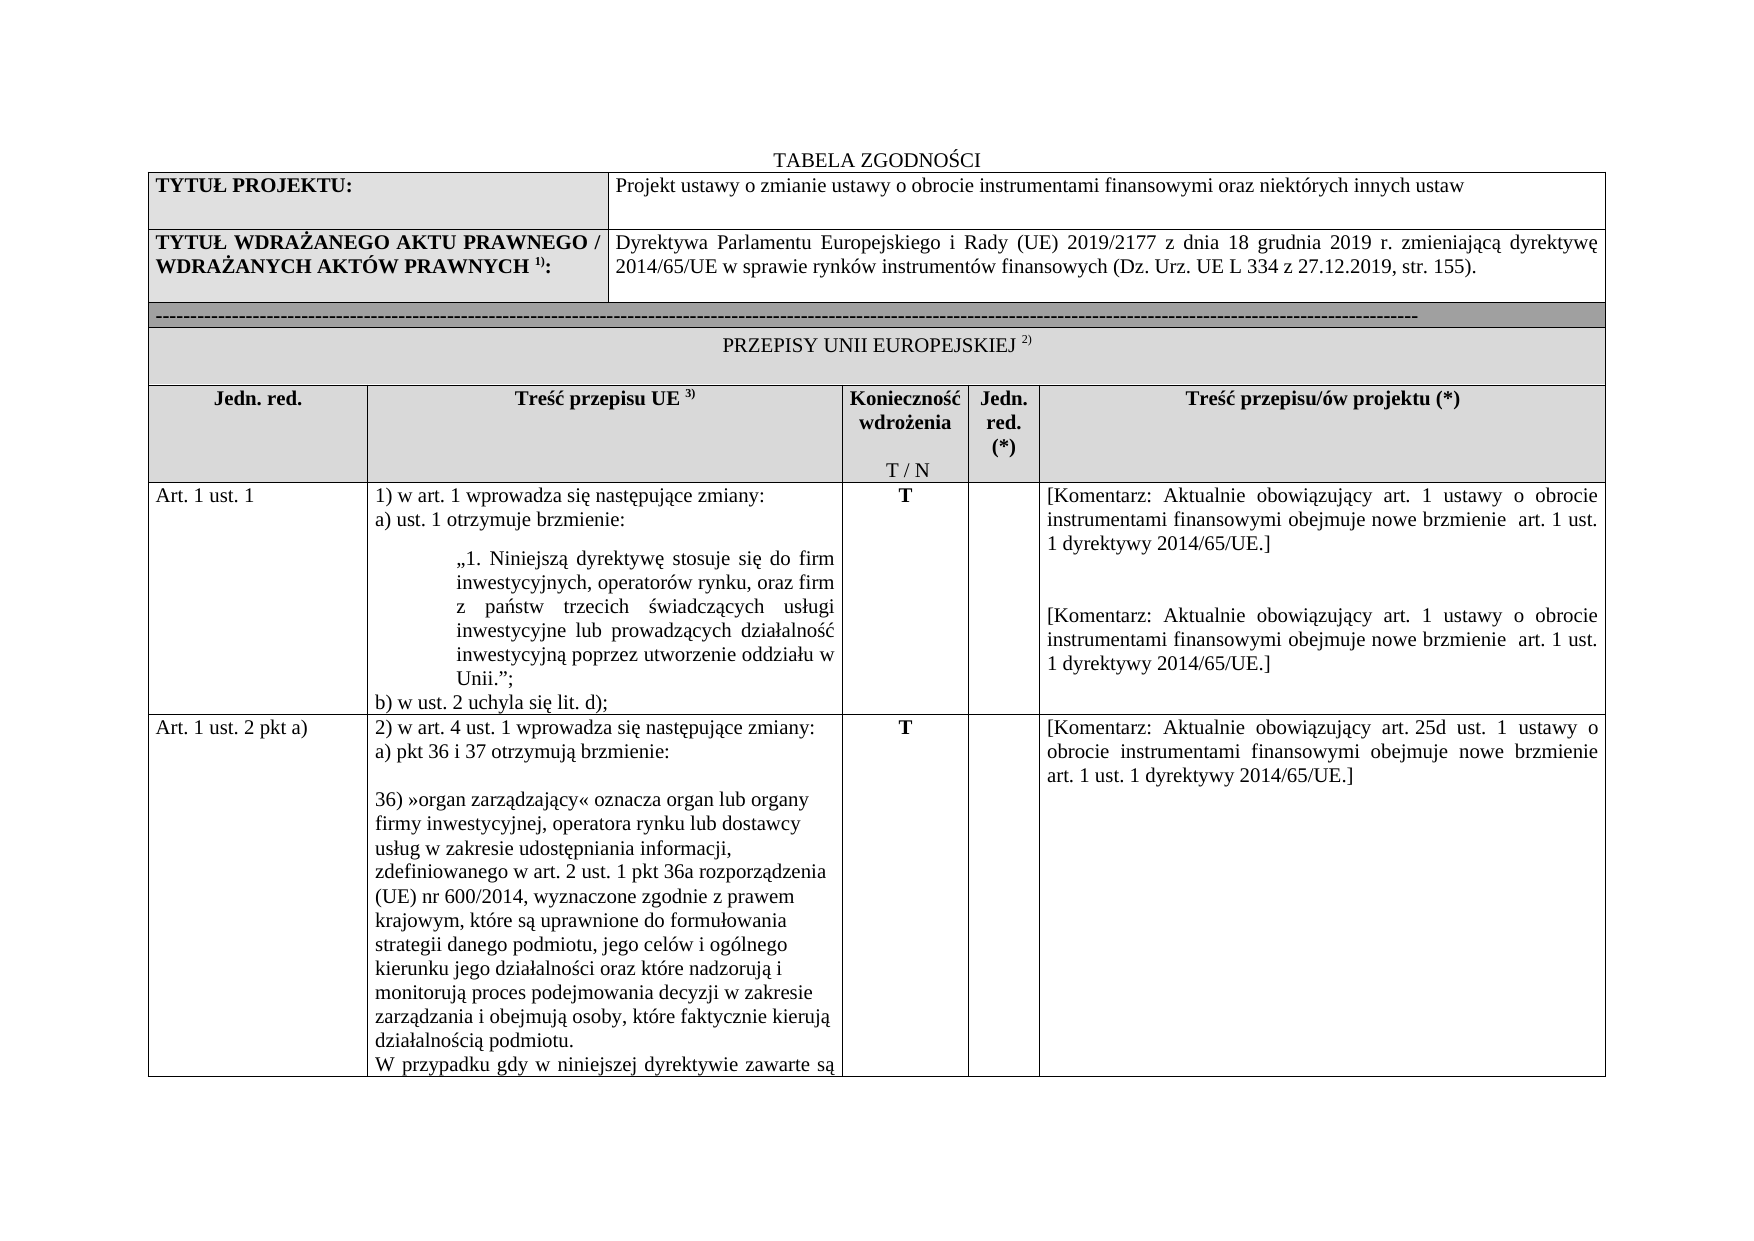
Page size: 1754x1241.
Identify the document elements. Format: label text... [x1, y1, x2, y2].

table_cell 1) w art. 1 wprowadza się następujące zmiany: a) ust. 1 otrzymuje brzmienie: „1. Niniejszą dyrektywę stosuje się do firm inwestycyjnych, operatorów rynku, oraz firm z państw trzecich świadczących usługi inwestycyjne lub prowadzących działalność inwestycyjną poprzez utworzenie oddziału w Unii.”; b) w ust. 2 uchyla się lit. d); [368, 483, 842, 714]
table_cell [1040, 715, 1605, 1076]
table_cell Dyrektywa Parlamentu Europejskiego i Rady (UE) 2019/2177 z dnia 18 grudnia 2019 r. zmieniającą dyrektywę 2014/65/UE w sprawie rynków instrumentów finansowych (Dz. Urz. UE L 334 z 27.12.2019, str. 155). [609, 230, 1605, 302]
table_cell TYTUŁ WDRAŻANEGO AKTU PRAWNEGO / WDRAŻANYCH AKTÓW PRAWNYCH 1): [149, 230, 608, 302]
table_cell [368, 715, 842, 1076]
table_cell Treść przepisu UE 3) [368, 386, 842, 482]
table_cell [149, 715, 367, 1076]
table_cell -------------------------------------------------------------------------------------------------------------------------------------------------------------------------------------- [149, 303, 1605, 327]
table_cell PRZEPISY UNII EUROPEJSKIEJ 2) [149, 328, 1605, 384]
table_cell T [843, 483, 968, 714]
table_cell Konieczność wdrożenia T / N [843, 386, 968, 482]
table_cell T [843, 715, 968, 1076]
table_cell [969, 483, 1039, 714]
table_cell Treść przepisu/ów projektu (*) [1040, 386, 1605, 482]
table_header TYTUŁ PROJEKTU: [149, 173, 608, 229]
table_cell [Komentarz: Aktualnie obowiązujący art. 1 ustawy o obrocie instrumentami finansowymi obejmuje nowe brzmienie art. 1 ust. 1 dyrektywy 2014/65/UE.] [Komentarz: Aktualnie obowiązujący art. 1 ustawy o obrocie instrumentami finansowymi obejmuje nowe brzmienie art. 1 ust. 1 dyrektywy 2014/65/UE.] [1040, 483, 1605, 714]
table_header Projekt ustawy o zmianie ustawy o obrocie instrumentami finansowymi oraz niektórych innych ustaw [609, 173, 1605, 229]
table_cell Jedn. red. (*) [969, 386, 1039, 482]
table_cell Jedn. red. [149, 386, 367, 482]
table_cell [969, 715, 1039, 1076]
table_cell Art. 1 ust. 1 [149, 483, 367, 714]
text TABELA ZGODNOŚCI [148, 148, 1606, 172]
